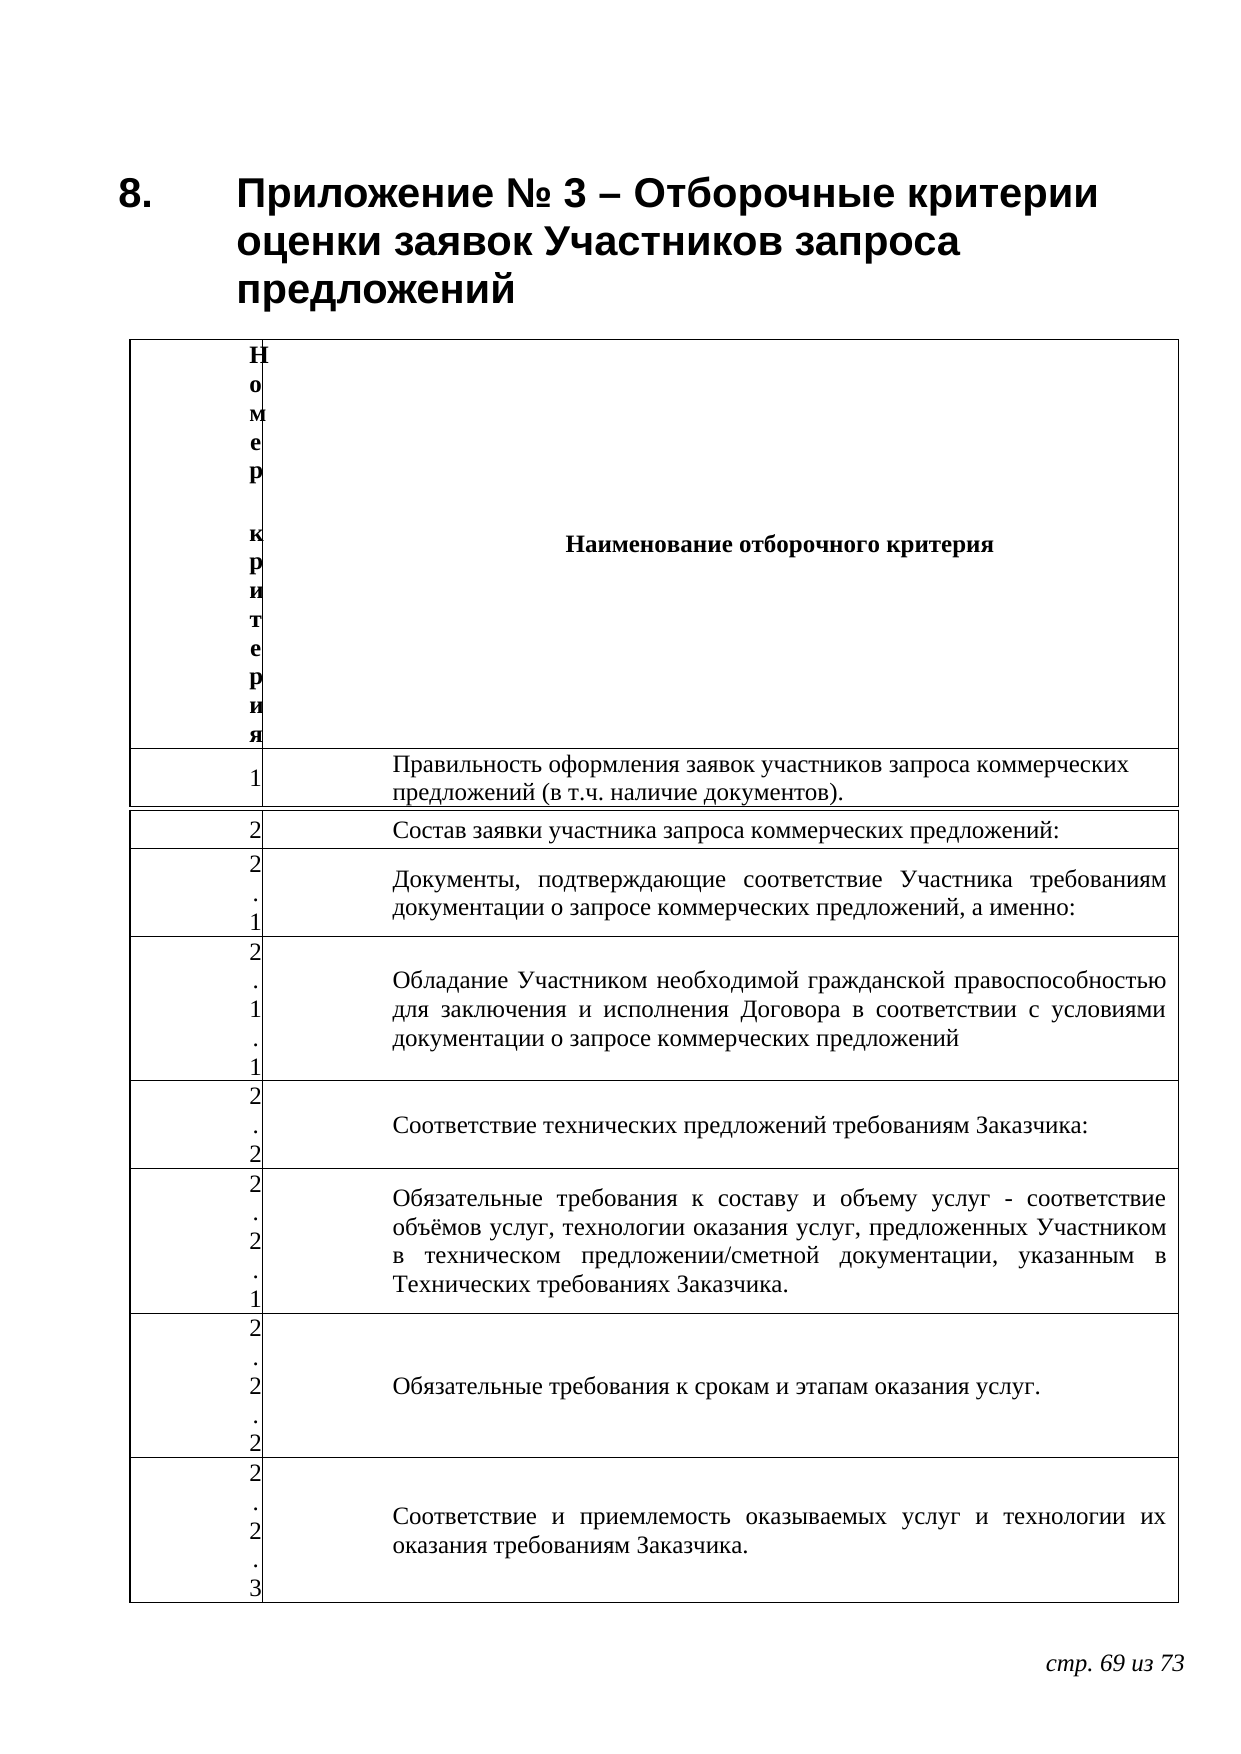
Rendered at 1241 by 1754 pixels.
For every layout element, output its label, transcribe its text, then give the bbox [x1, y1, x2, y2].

table_cell Обязательные требования к составу и объему услуг - соответствие объёмов услуг, технологии оказания услуг, предложенных Участником в техническом предложении/сметной документации, указанным в Технических требованиях Заказчика. [263, 1169, 1178, 1312]
subtitle Приложение № 3 – Отборочные критерии оценки заявок Участников запроса предложений [118, 168, 1181, 312]
table_cell 2.1 [131, 849, 262, 936]
table_header 2 [131, 811, 262, 848]
table_cell 2.1.1 [131, 937, 262, 1080]
table_cell Правильность оформления заявок участников запроса коммерческих предложений (в т.ч. наличие документов). [263, 749, 1178, 806]
table_header Наименование отборочного критерия [263, 340, 1178, 748]
table_cell 2.2.2 [131, 1314, 262, 1457]
table_cell 2.2 [131, 1081, 262, 1168]
table_cell Соответствие и приемлемость оказываемых услуг и технологии их оказания требованиям Заказчика. [263, 1458, 1178, 1602]
table_cell 1 [131, 749, 262, 806]
table_cell 2.2.3 [131, 1458, 262, 1602]
table_cell 2.2.1 [131, 1169, 262, 1312]
table_cell Обладание Участником необходимой гражданской правоспособностью для заключения и исполнения Договора в соответствии с условиями документации о запросе коммерческих предложений [263, 937, 1178, 1080]
table_header Номер критерия [131, 340, 262, 748]
table_cell Документы, подтверждающие соответствие Участника требованиям документации о запросе коммерческих предложений, а именно: [263, 849, 1178, 936]
table_cell Соответствие технических предложений требованиям Заказчика: [263, 1081, 1178, 1168]
table_cell Обязательные требования к срокам и этапам оказания услуг. [263, 1314, 1178, 1457]
table_header Состав заявки участника запроса коммерческих предложений: [263, 811, 1178, 848]
